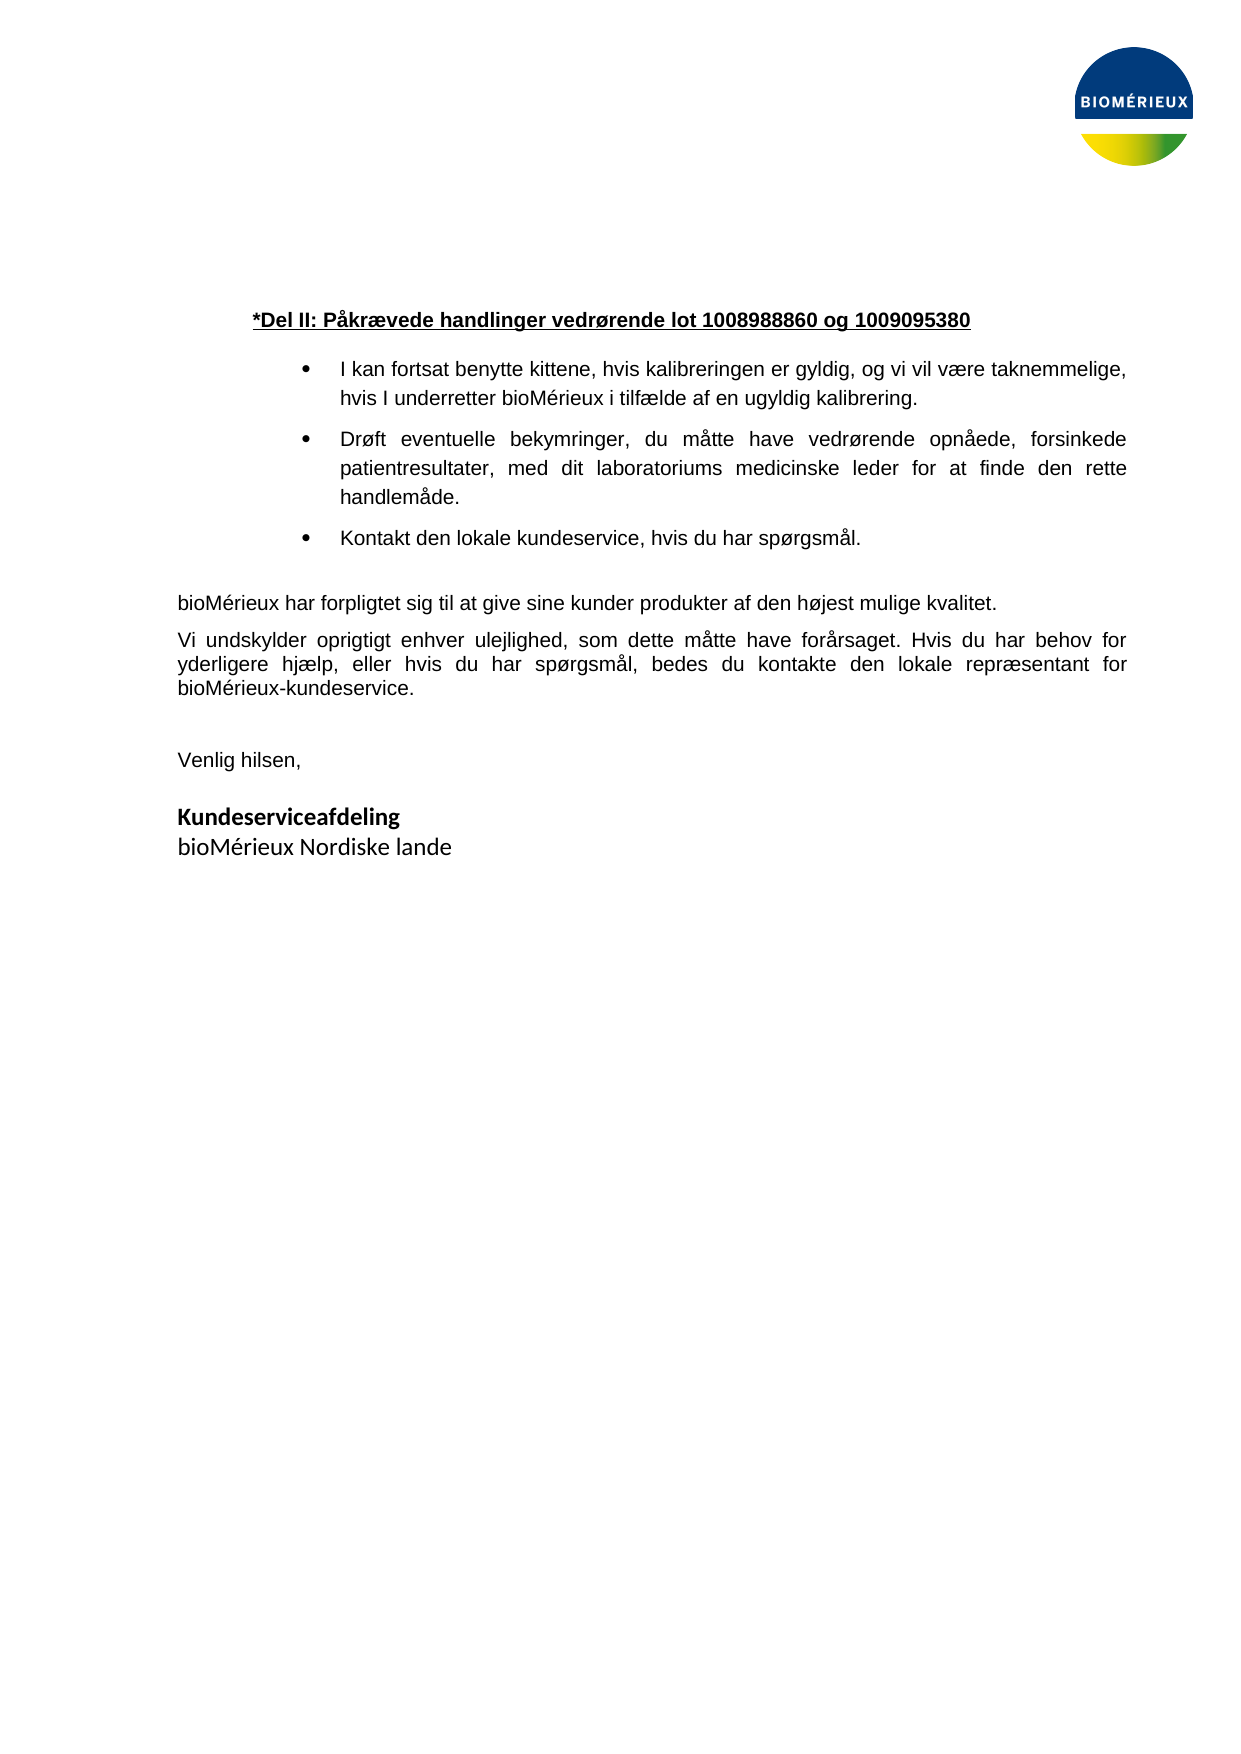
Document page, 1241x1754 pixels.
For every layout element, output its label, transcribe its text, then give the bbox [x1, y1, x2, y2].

list *Del II: Påkrævede handlinger vedrørende lot 1008988860 og 1009095380 [252, 308, 1128, 332]
list Drøft eventuelle bekymringer, du måtte have vedrørende opnåede, forsinkede patientresultater, med dit laboratoriums medicinske leder for at finde den rette handlemåde. [302, 427, 1128, 508]
list I kan fortsat benytte kittene, hvis kalibreringen er gyldig, og vi vil være taknemmelige, hvis I underretter bioMérieux i tilfælde af en ugyldig kalibrering. [302, 357, 1128, 409]
picture [1075, 47, 1193, 166]
text bioMérieux har forpligtet sig til at give sine kunder produkter af den højest mulige kvalitet. [177, 591, 1128, 615]
text Venlig hilsen, [177, 748, 1128, 772]
text bioMérieux Nordiske lande [177, 832, 1128, 862]
text Vi undskylder oprigtigt enhver ulejlighed, som dette måtte have forårsaget. Hvis du har behov for yderligere hjælp, eller hvis du har spørgsmål, bedes du kontakte den lokale repræsentant for bioMérieux-kundeservice. [177, 627, 1128, 699]
list Kontakt den lokale kundeservice, hvis du har spørgsmål. [302, 526, 1128, 550]
text Kundeserviceafdeling [177, 801, 1128, 832]
